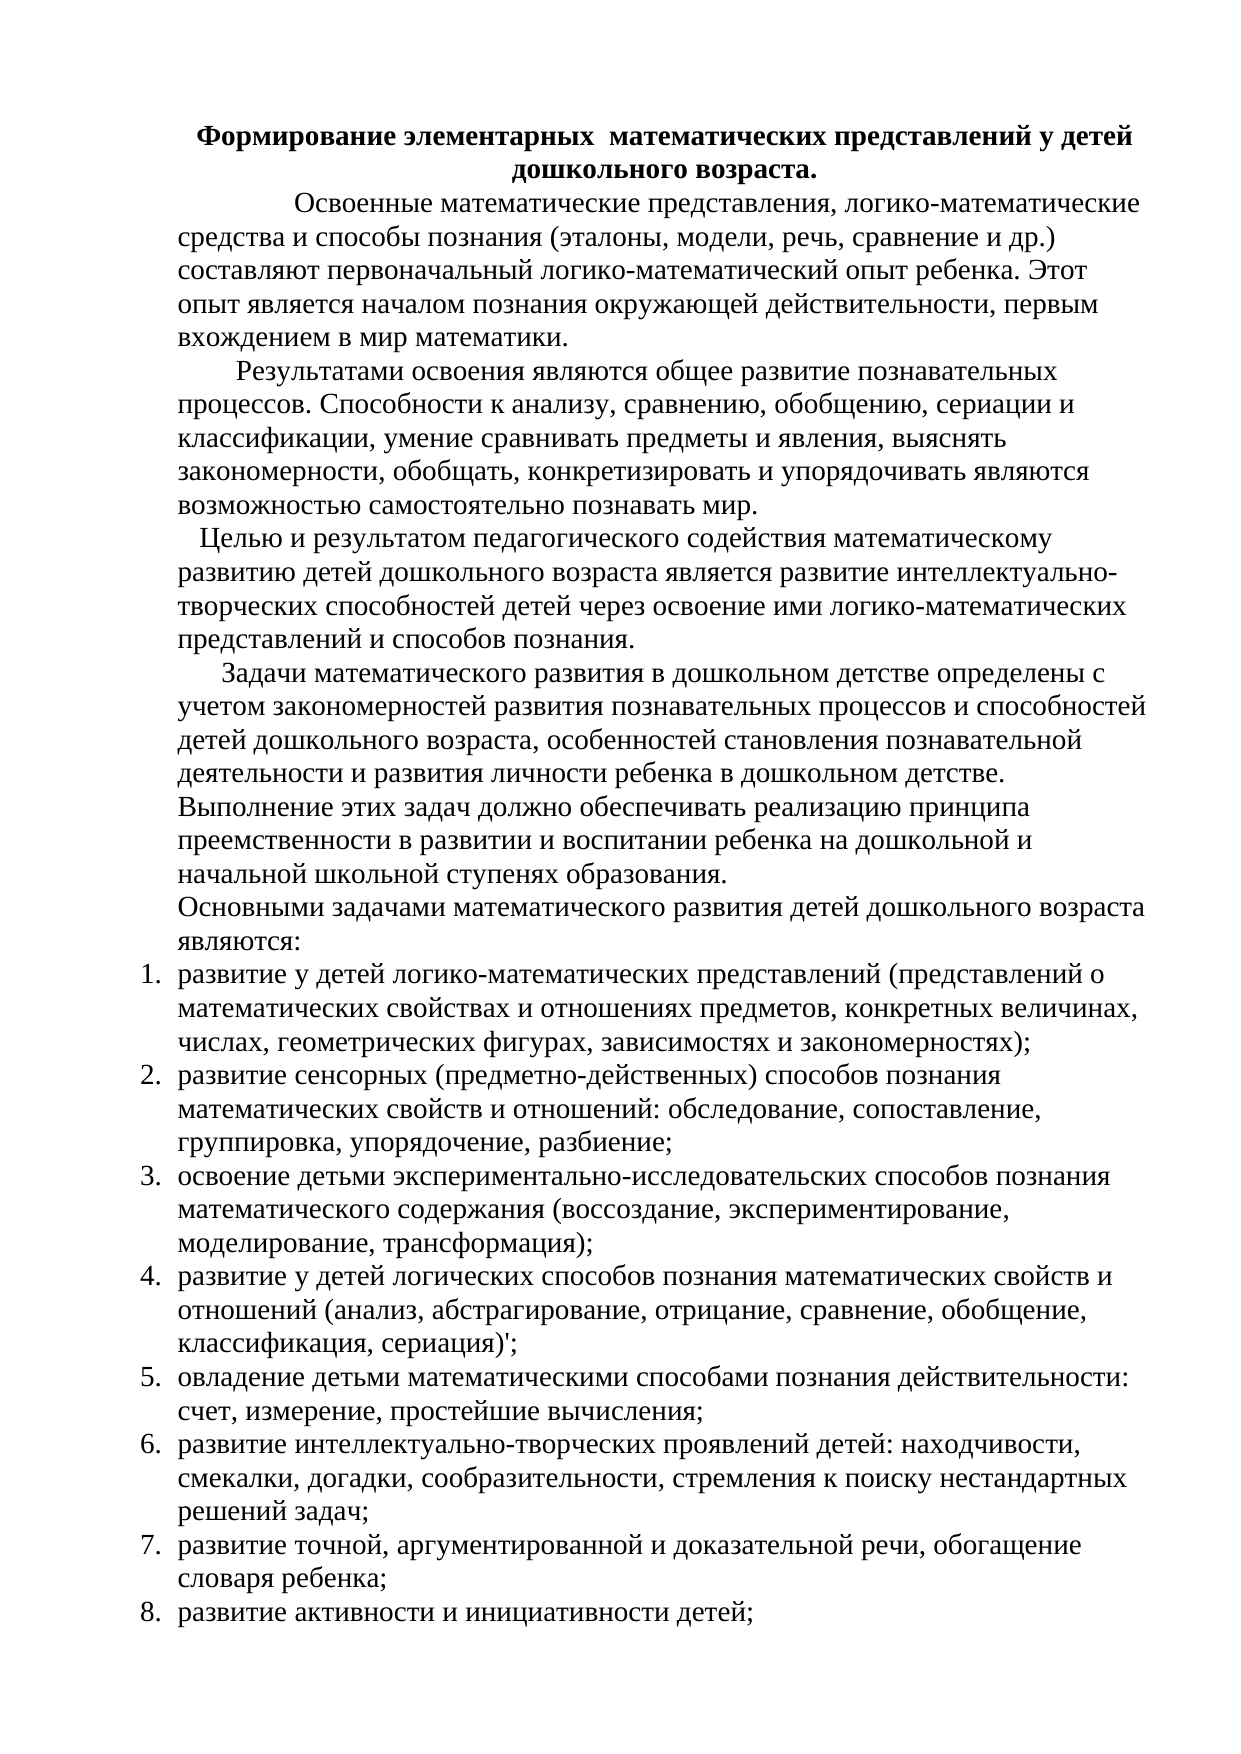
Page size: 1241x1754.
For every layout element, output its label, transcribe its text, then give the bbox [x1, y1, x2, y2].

list развитие точной, аргументированной и доказательной речи, обогащение словаря ребенка; [140, 1527, 1152, 1594]
list развитие сенсорных (предметно-действенных) способов познания математических свойств и отношений: обследование, сопоставление, группировка, упорядочение, разбиение; [140, 1057, 1152, 1158]
list развитие у детей логических способов познания математических свойств и отношений (анализ, абстрагирование, отрицание, сравнение, обобщение, классификация, сериация)'; [140, 1258, 1152, 1359]
list освоение детьми экспериментально-исследовательских способов познания математического содержания (воссоздание, экспериментирование, моделирование, трансформация); [140, 1158, 1152, 1258]
text Результатами освоения являются общее развитие познавательных процессов. Способности к анализу, сравнению, обобщению, сериации и классификации, умение сравнивать предметы и явления, выяснять закономерности, обобщать, конкретизировать и упорядочивать являются возможностью самостоятельно познавать мир. [177, 353, 1152, 521]
list овладение детьми математическими способами познания действительности: счет, измерение, простейшие вычисления; [140, 1359, 1152, 1426]
list развитие активности и инициативности детей; [140, 1594, 1152, 1627]
text Формирование элементарных математических представлений у детей дошкольного возраста. [177, 118, 1152, 185]
list развитие у детей логико-математических представлений (представлений о математических свойствах и отношениях предметов, конкретных величинах, числах, геометрических фигурах, зависимостях и закономерностях); [140, 957, 1152, 1057]
text Задачи математического развития в дошкольном детстве определены с учетом закономерностей развития познавательных процессов и способностей детей дошкольного возраста, особенностей становления познавательной деятельности и развития личности ребенка в дошкольном детстве. Выполнение этих задач должно обеспечивать реализацию принципа преемственности в развитии и воспитании ребенка на дошкольной и начальной школьной ступенях образования. [177, 655, 1152, 889]
text Освоенные математические представления, логико-математические средства и способы познания (эталоны, модели, речь, сравнение и др.) составляют первоначальный логико-математический опыт ребенка. Этот опыт является началом познания окружающей действительности, первым вхождением в мир математики. [177, 185, 1152, 353]
text Основными задачами математического развития детей дошкольного возраста являются: [177, 889, 1152, 957]
text Целью и результатом педагогического содействия математическому развитию детей дошкольного возраста является развитие интеллектуально-творческих способностей детей через освоение ими логико-математических представлений и способов познания. [177, 521, 1152, 655]
list развитие интеллектуально-творческих проявлений детей: находчивости, смекалки, догадки, сообразительности, стремления к поиску нестандартных решений задач; [140, 1426, 1152, 1527]
